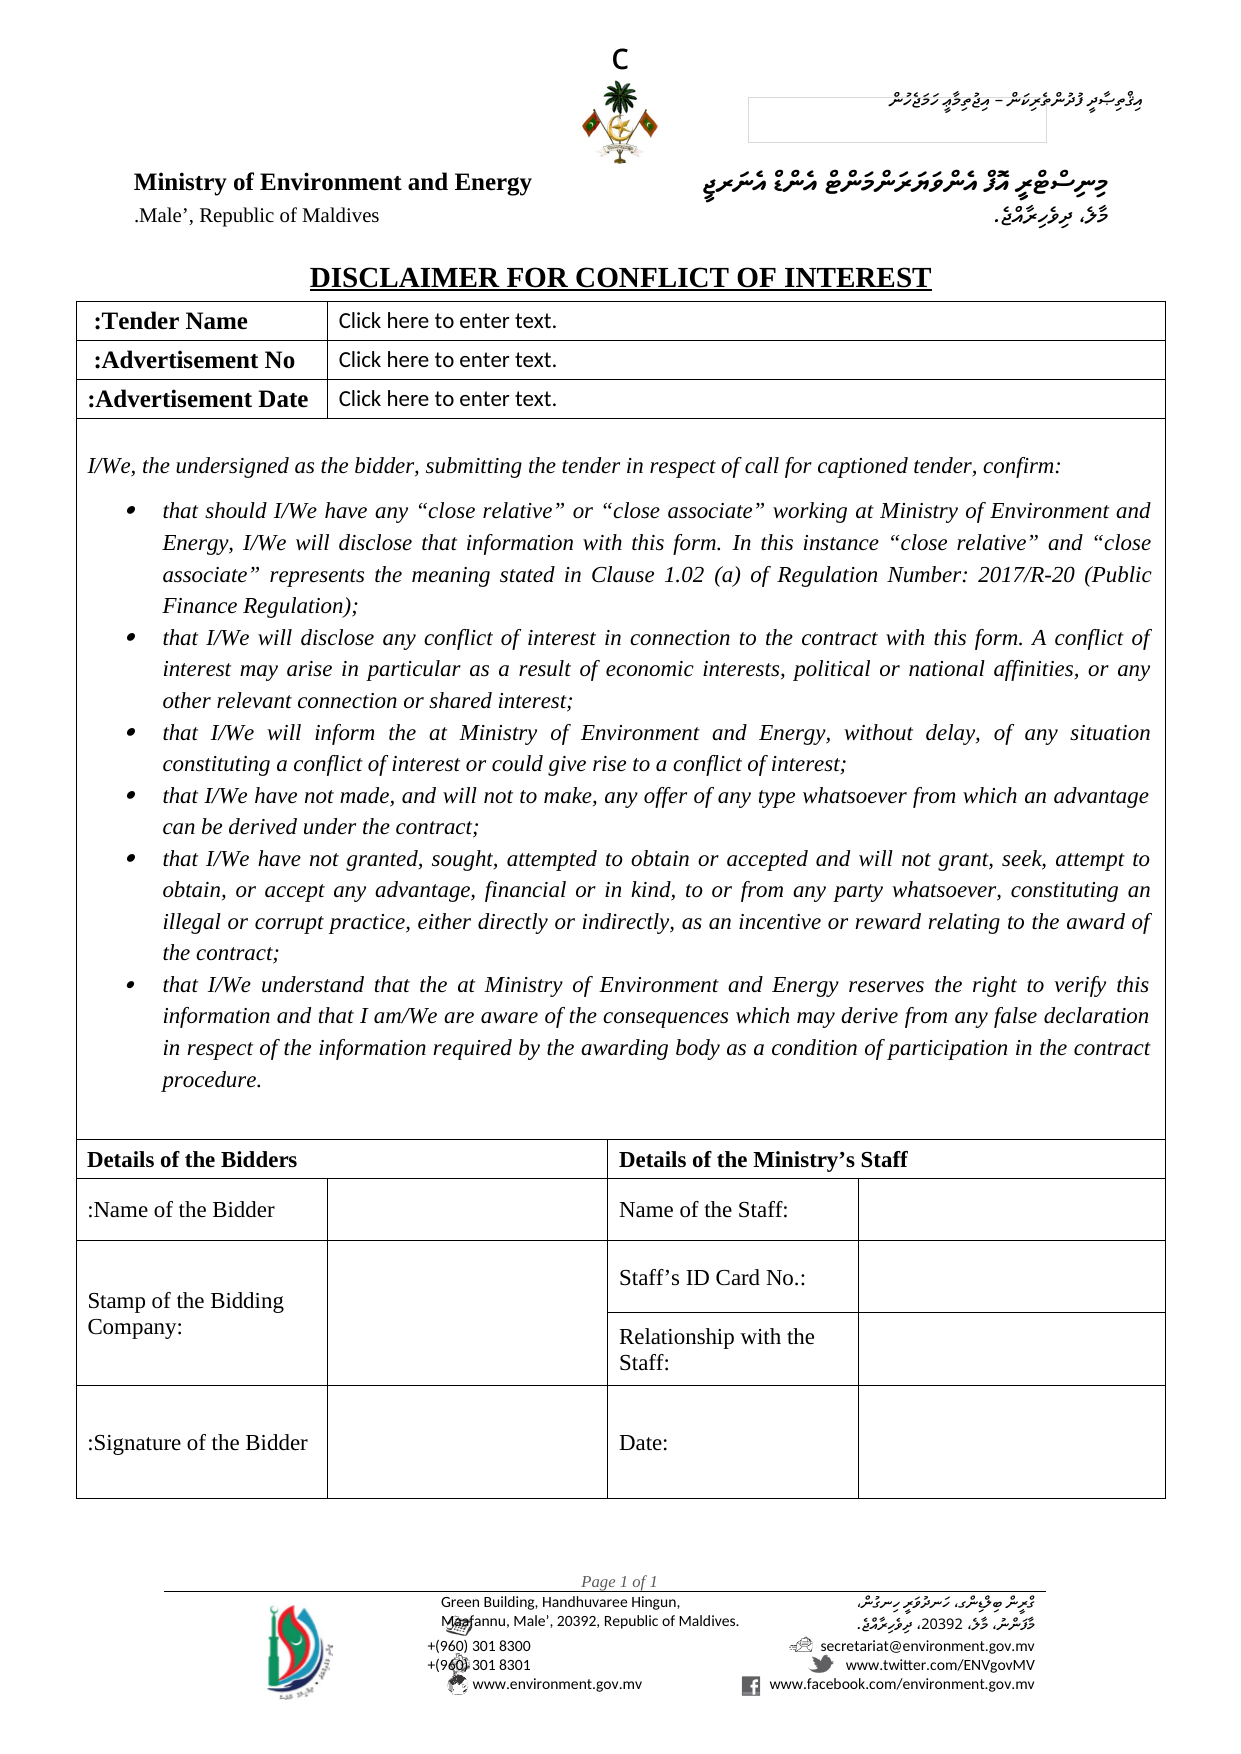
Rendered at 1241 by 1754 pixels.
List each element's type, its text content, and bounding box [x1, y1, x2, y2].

table_cell Name of the Bidder: [77, 1179, 327, 1240]
picture [447, 1653, 471, 1695]
picture [788, 1636, 813, 1652]
table_cell [859, 1241, 1165, 1312]
table_cell [328, 1241, 607, 1385]
table_cell Tender Name: [77, 302, 327, 339]
picture [446, 1615, 473, 1636]
picture [581, 80, 659, 164]
table_header DISCLAIMER FOR CONFLICT OF INTEREST [76, 260, 1165, 301]
picture [741, 1676, 761, 1696]
table_cell Details of the Bidders [77, 1140, 607, 1178]
table_cell [859, 1313, 1165, 1385]
table_cell Advertisement No: [77, 341, 327, 378]
table_cell [328, 1386, 607, 1498]
table_cell Signature of the Bidder: [77, 1386, 327, 1498]
table_cell Date: [608, 1386, 858, 1498]
table_cell Stamp of the Bidding Company: [77, 1241, 327, 1385]
table_cell [328, 1179, 607, 1240]
table_cell [859, 1386, 1165, 1498]
table_cell Details of the Ministry’s Staff [608, 1140, 1165, 1178]
table_cell I/We, the undersigned as the bidder, submitting the tender in respect of call for captioned tender, confirm: that should I/We have any “close relative” or “close associate” working at Ministry of Environment and Energy, I/We will disclose that information with this form. In this instance “close relative” and “close associate” represents the meaning stated in Clause 1.02 (a) of Regulation Number: 2017/R-20 (Public Finance Regulation); that I/We will disclose any conflict of interest in connection to the contract with this form. A conflict of interest may arise in particular as a result of economic interests, political or national affinities, or any other relevant connection or shared interest; that I/We will inform the at Ministry of Environment and Energy, without delay, of any situation constituting a conflict of interest or could give rise to a conflict of interest; that I/We have not made, and will not to make, any offer of any type whatsoever from which an advantage can be derived under the contract; that I/We have not granted, sought, attempted to obtain or accepted and will not grant, seek, attempt to obtain, or accept any advantage, financial or in kind, to or from any party whatsoever, constituting an illegal or corrupt practice, either directly or indirectly, as an incentive or reward relating to the award of the contract; that I/We understand that the at Ministry of Environment and Energy reserves the right to verify this information and that I am/We are aware of the consequences which may derive from any false declaration in respect of the information required by the awarding body as a condition of participation in the contract procedure. [77, 419, 1165, 1139]
table_cell Advertisement Date: [77, 380, 327, 417]
table_cell Relationship with the Staff: [608, 1313, 858, 1385]
picture [808, 1654, 834, 1673]
table_cell [859, 1179, 1165, 1240]
table_cell Staff’s ID Card No.: [608, 1241, 858, 1312]
table_cell Name of the Staff: [608, 1179, 858, 1240]
